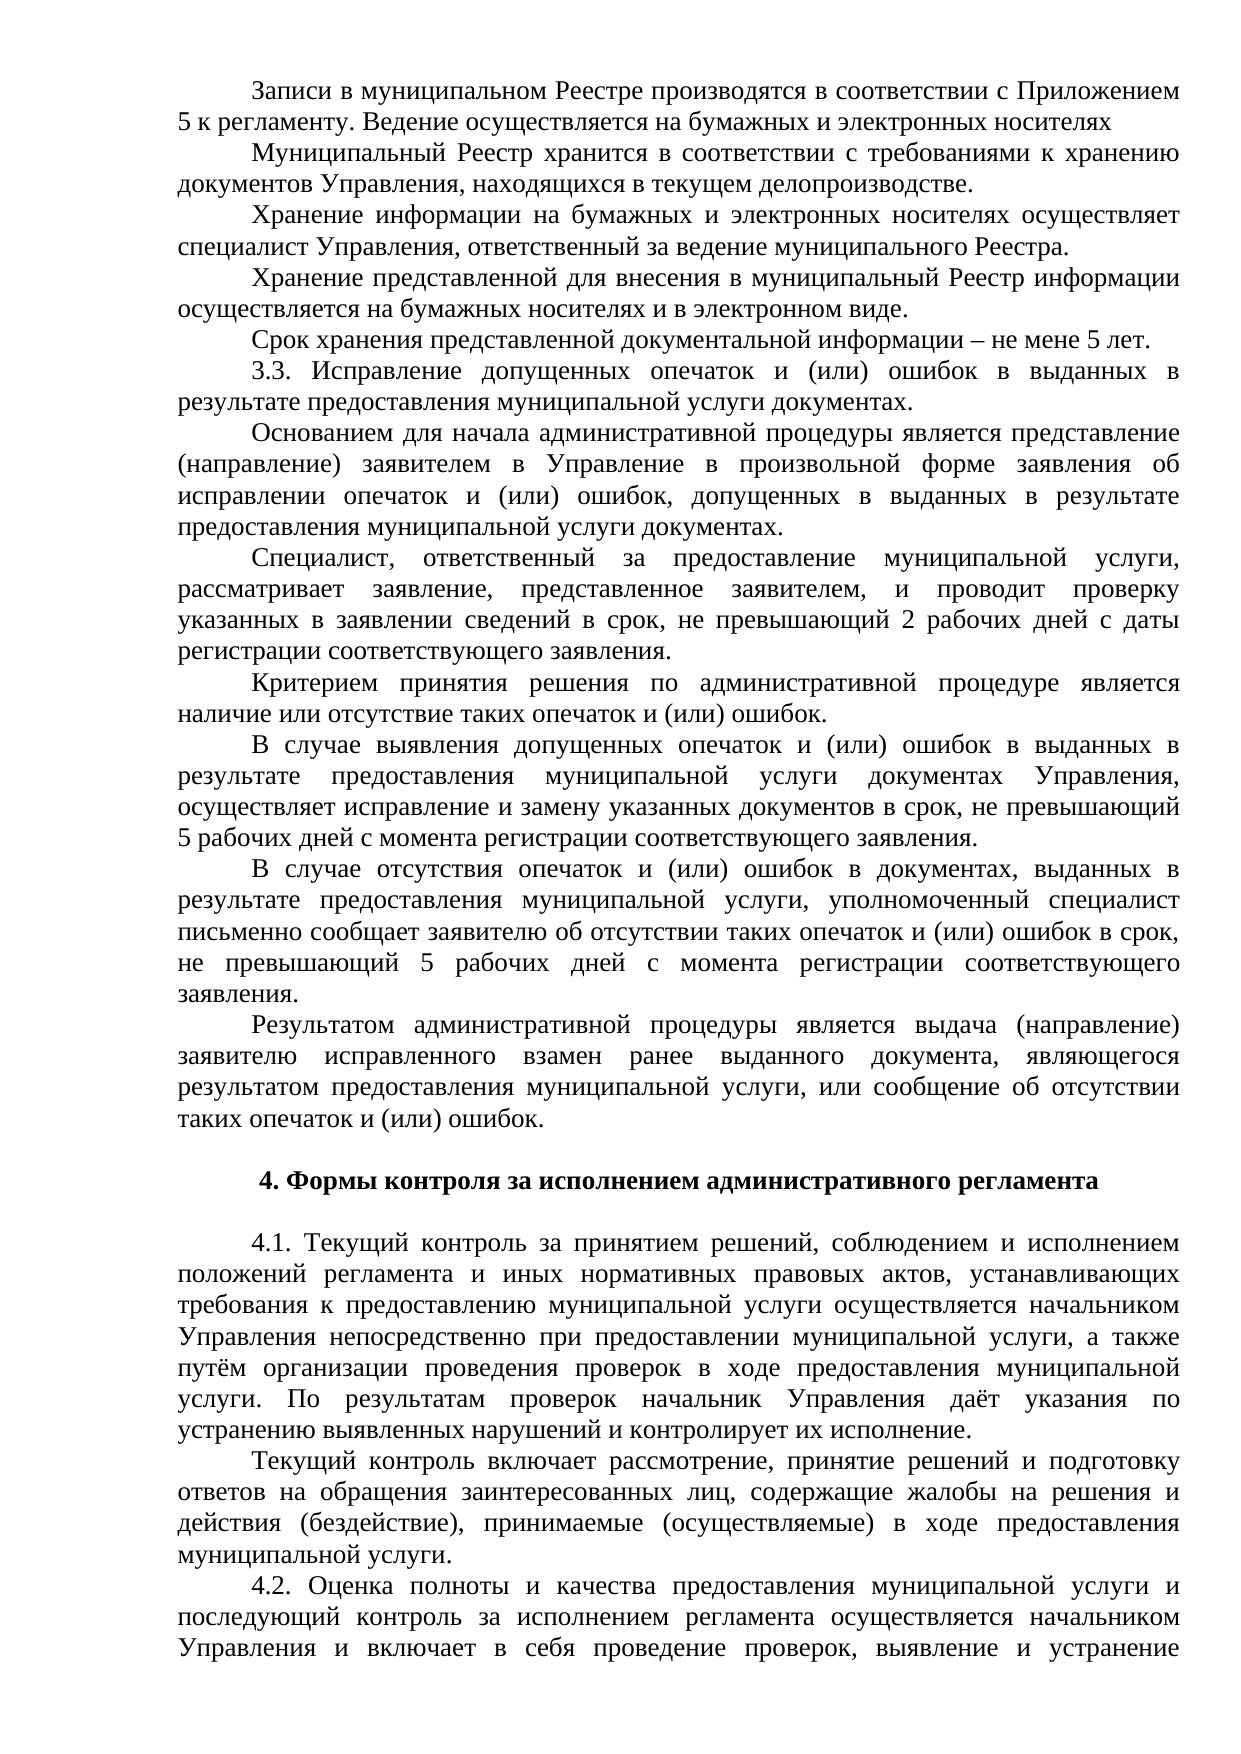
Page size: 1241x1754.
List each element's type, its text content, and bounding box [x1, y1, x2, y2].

text Хранение представленной для внесения в муниципальный Реестр информации осуществляется на бумажных носителях и в электронном виде. [177, 261, 1181, 323]
text Срок хранения представленной документальной информации – не мене 5 лет. [177, 323, 1181, 354]
text Текущий контроль включает рассмотрение, принятие решений и подготовку ответов на обращения заинтересованных лиц, содержащие жалобы на решения и действия (бездействие), принимаемые (осуществляемые) в ходе предоставления муниципальной услуги. [177, 1444, 1181, 1569]
text Хранение информации на бумажных и электронных носителях осуществляет специалист Управления, ответственный за ведение муниципального Реестра. [177, 198, 1181, 261]
text 3.3. Исправление допущенных опечаток и (или) ошибок в выданных в результате предоставления муниципальной услуги документах. [177, 354, 1181, 416]
text Специалист, ответственный за предоставление муниципальной услуги, рассматривает заявление, представленное заявителем, и проводит проверку указанных в заявлении сведений в срок, не превышающий 2 рабочих дней с даты регистрации соответствующего заявления. [177, 541, 1181, 666]
text В случае выявления допущенных опечаток и (или) ошибок в выданных в результате предоставления муниципальной услуги документах Управления, осуществляет исправление и замену указанных документов в срок, не превышающий 5 рабочих дней с момента регистрации соответствующего заявления. [177, 728, 1181, 852]
text 4. Формы контроля за исполнением административного регламента [177, 1164, 1181, 1195]
text Записи в муниципальном Реестре производятся в соответствии с Приложением 5 к регламенту. Ведение осуществляется на бумажных и электронных носителях [177, 74, 1181, 136]
text Критерием принятия решения по административной процедуре является наличие или отсутствие таких опечаток и (или) ошибок. [177, 666, 1181, 728]
text Основанием для начала административной процедуры является представление (направление) заявителем в Управление в произвольной форме заявления об исправлении опечаток и (или) ошибок, допущенных в выданных в результате предоставления муниципальной услуги документах. [177, 416, 1181, 541]
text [177, 1569, 1181, 1662]
text Муниципальный Реестр хранится в соответствии с требованиями к хранению документов Управления, находящихся в текущем делопроизводстве. [177, 136, 1181, 198]
text 4.1. Текущий контроль за принятием решений, соблюдением и исполнением положений регламента и иных нормативных правовых актов, устанавливающих требования к предоставлению муниципальной услуги осуществляется начальником Управления непосредственно при предоставлении муниципальной услуги, а также путём организации проведения проверок в ходе предоставления муниципальной услуги. По результатам проверок начальник Управления даёт указания по устранению выявленных нарушений и контролирует их исполнение. [177, 1226, 1181, 1444]
text В случае отсутствия опечаток и (или) ошибок в документах, выданных в результате предоставления муниципальной услуги, уполномоченный специалист письменно сообщает заявителю об отсутствии таких опечаток и (или) ошибок в срок, не превышающий 5 рабочих дней с момента регистрации соответствующего заявления. [177, 852, 1181, 1008]
text Результатом административной процедуры является выдача (направление) заявителю исправленного взамен ранее выданного документа, являющегося результатом предоставления муниципальной услуги, или сообщение об отсутствии таких опечаток и (или) ошибок. [177, 1008, 1181, 1133]
